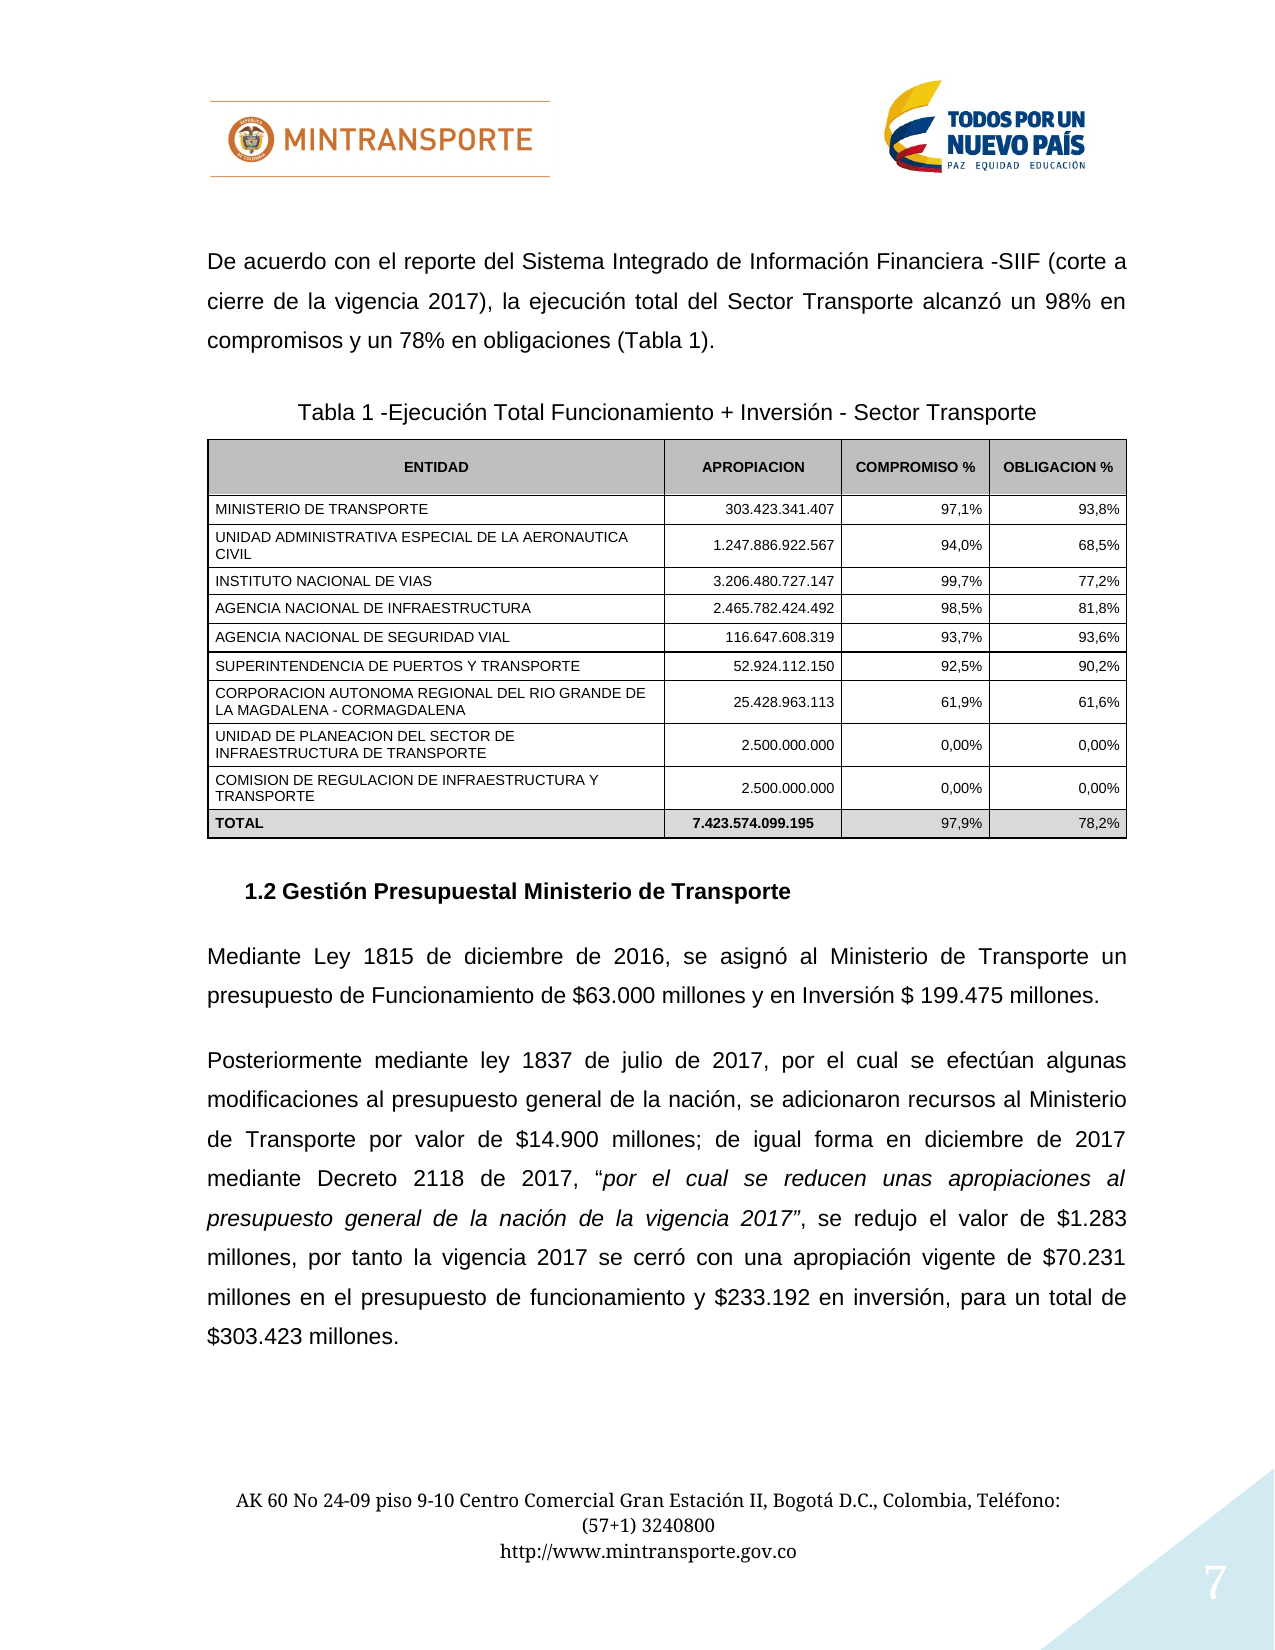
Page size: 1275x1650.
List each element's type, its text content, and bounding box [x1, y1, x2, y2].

text Tabla 1 -Ejecución Total Funcionamiento + Inversión - Sector Transporte [207, 399, 1127, 425]
table_cell 93,8% [990, 496, 1126, 523]
table_cell 1.247.886.922.567 [665, 525, 841, 567]
table_cell SUPERINTENDENCIA DE PUERTOS Y TRANSPORTE [209, 653, 664, 680]
table_cell 78,2% [990, 810, 1126, 837]
table_cell 61,6% [990, 681, 1126, 723]
table_cell 303.423.341.407 [665, 496, 841, 523]
table_cell 0,00% [842, 767, 989, 809]
table_cell 2.500.000.000 [665, 767, 841, 809]
table_cell 93,7% [842, 624, 989, 651]
table_cell 116.647.608.319 [665, 624, 841, 651]
table_cell AGENCIA NACIONAL DE INFRAESTRUCTURA [209, 595, 664, 623]
table_cell 61,9% [842, 681, 989, 723]
table_cell 81,8% [990, 595, 1126, 623]
table_cell 52.924.112.150 [665, 653, 841, 680]
table_cell CORPORACION AUTONOMA REGIONAL DEL RIO GRANDE DE LA MAGDALENA - CORMAGDALENA [209, 681, 664, 723]
table_header APROPIACION [665, 440, 841, 494]
picture [206, 97, 554, 180]
table_cell 0,00% [990, 724, 1126, 766]
text Mediante Ley 1815 de diciembre de 2016, se asignó al Ministerio de Transporte un presupuesto de Funcionamiento de $63.000 millones y en Inversión $ 199.475 millones. [207, 943, 1127, 1009]
picture [878, 73, 1093, 180]
table_cell 97,1% [842, 496, 989, 523]
table_header COMPROMISO % [842, 440, 989, 494]
table_cell TOTAL [209, 810, 664, 837]
table_cell 99,7% [842, 568, 989, 594]
table_cell 7.423.574.099.195 [665, 810, 841, 837]
table_cell 90,2% [990, 653, 1126, 680]
subtitle Gestión Presupuestal Ministerio de Transporte [244, 878, 1127, 904]
text De acuerdo con el reporte del Sistema Integrado de Información Financiera -SIIF (corte a cierre de la vigencia 2017), la ejecución total del Sector Transporte alcanzó un 98% en compromisos y un 78% en obligaciones (Tabla 1). [207, 248, 1127, 354]
table_cell 77,2% [990, 568, 1126, 594]
table_header ENTIDAD [209, 440, 664, 494]
table_cell 25.428.963.113 [665, 681, 841, 723]
table_cell 92,5% [842, 653, 989, 680]
table_cell UNIDAD DE PLANEACION DEL SECTOR DE INFRAESTRUCTURA DE TRANSPORTE [209, 724, 664, 766]
table_cell 2.465.782.424.492 [665, 595, 841, 623]
table_cell 68,5% [990, 525, 1126, 567]
table_header OBLIGACION % [990, 440, 1126, 494]
table_cell AGENCIA NACIONAL DE SEGURIDAD VIAL [209, 624, 664, 651]
table_cell 97,9% [842, 810, 989, 837]
table_cell COMISION DE REGULACION DE INFRAESTRUCTURA Y TRANSPORTE [209, 767, 664, 809]
table_cell 2.500.000.000 [665, 724, 841, 766]
table_cell INSTITUTO NACIONAL DE VIAS [209, 568, 664, 594]
table_cell UNIDAD ADMINISTRATIVA ESPECIAL DE LA AERONAUTICA CIVIL [209, 525, 664, 567]
table_cell 93,6% [990, 624, 1126, 651]
table_cell 0,00% [990, 767, 1126, 809]
table_cell 3.206.480.727.147 [665, 568, 841, 594]
text Posteriormente mediante ley 1837 de julio de 2017, por el cual se efectúan algunas modificaciones al presupuesto general de la nación, se adicionaron recursos al Ministerio de Transporte por valor de $14.900 millones; de igual forma en diciembre de 2017 mediante Decreto 2118 de 2017, “por el cual se reducen unas apropiaciones al presupuesto general de la nación de la vigencia 2017”, se redujo el valor de $1.283 millones, por tanto la vigencia 2017 se cerró con una apropiación vigente de $70.231 millones en el presupuesto de funcionamiento y $233.192 en inversión, para un total de $303.423 millones. [207, 1047, 1127, 1349]
table_cell 94,0% [842, 525, 989, 567]
table_cell 98,5% [842, 595, 989, 623]
table_cell 0,00% [842, 724, 989, 766]
table_cell MINISTERIO DE TRANSPORTE [209, 496, 664, 523]
